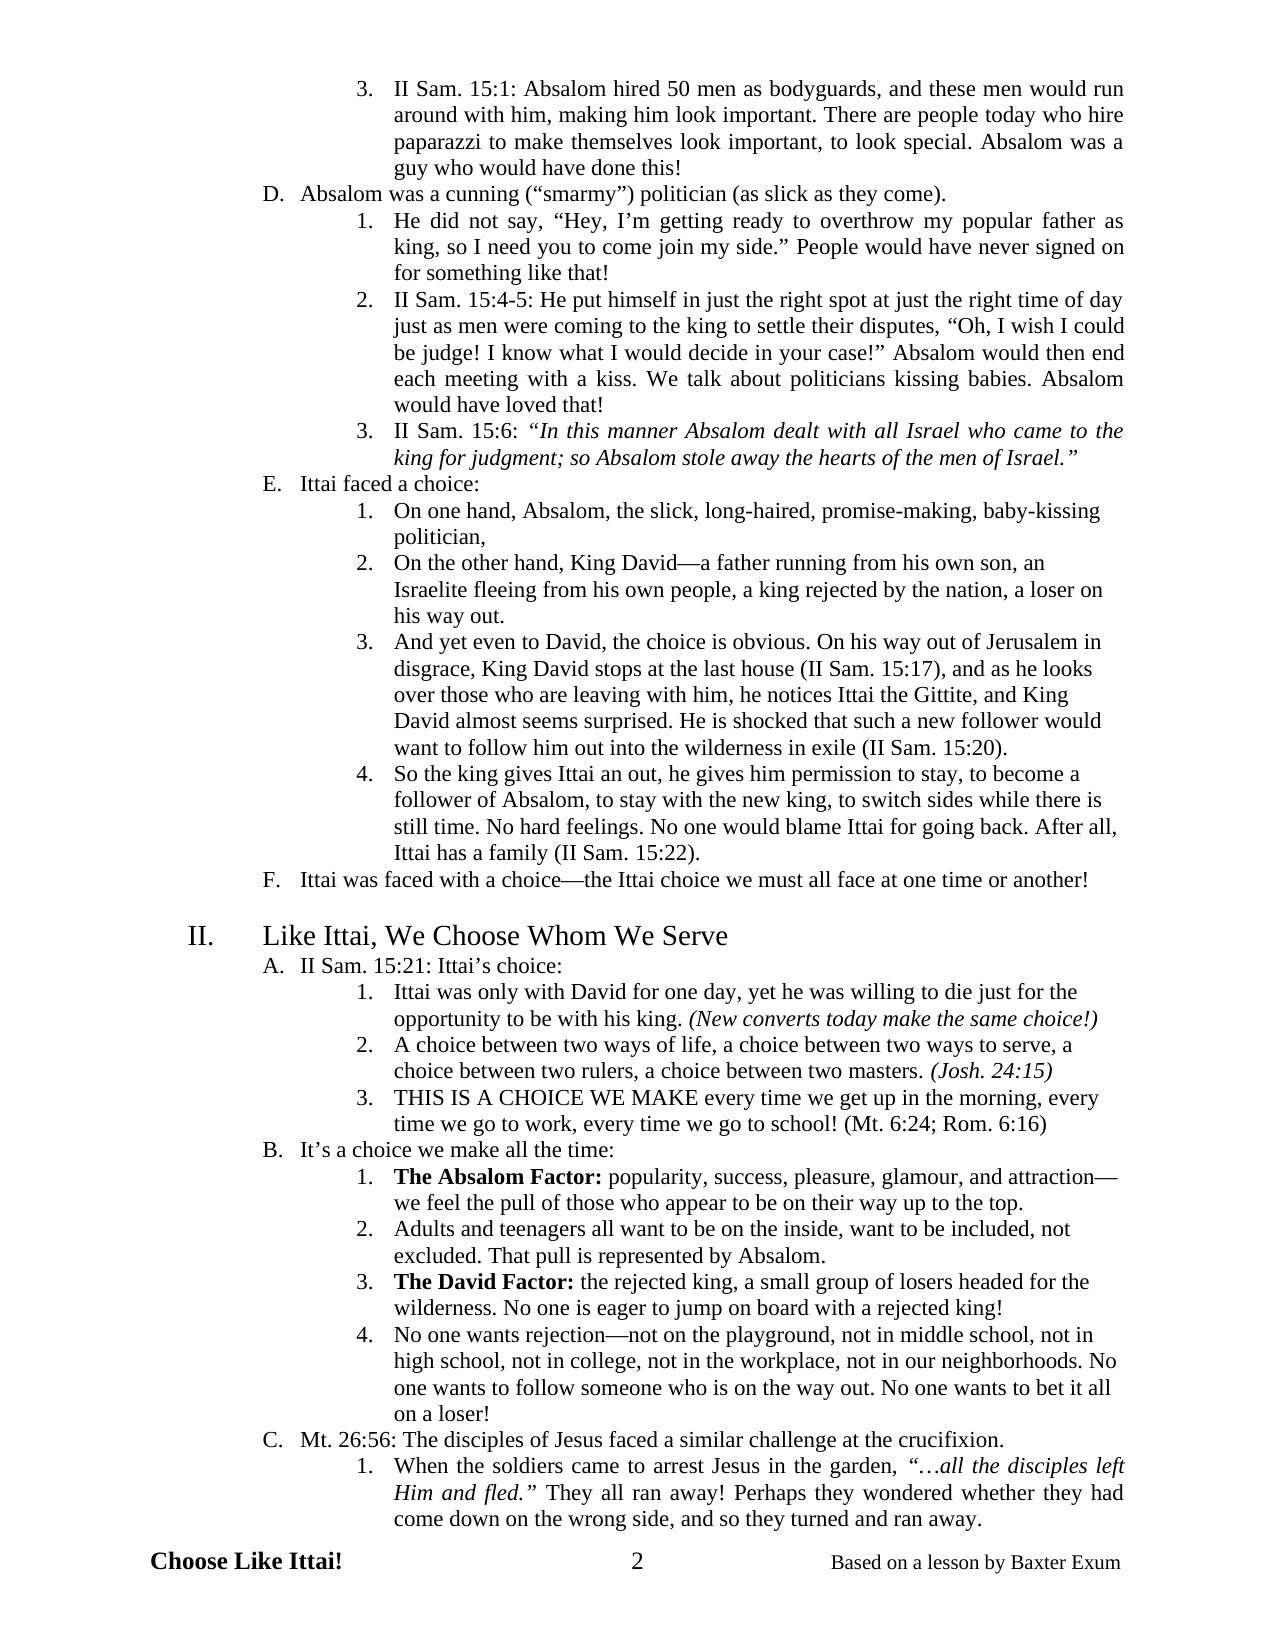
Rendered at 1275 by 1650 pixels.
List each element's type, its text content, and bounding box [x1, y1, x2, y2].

list The David Factor: the rejected king, a small group of losers headed for the wilderness. No one is eager to jump on board with a rejected king! [356, 1268, 1125, 1321]
list On one hand, Absalom, the slick, long-haired, promise-making, baby-kissing politician, [356, 497, 1125, 549]
list It’s a choice we make all the time: [262, 1136, 1125, 1163]
list Adults and teenagers all want to be on the inside, want to be included, not excluded. That pull is represented by Absalom. [356, 1215, 1125, 1268]
list The Absalom Factor: popularity, success, pleasure, glamour, and attraction—we feel the pull of those who appear to be on their way up to the top. [356, 1163, 1125, 1215]
list II Sam. 15:6: “In this manner Absalom dealt with all Israel who came to the king for judgment; so Absalom stole away the hearts of the men of Israel.” [356, 418, 1125, 470]
list And yet even to David, the choice is obvious. On his way out of Jerusalem in disgrace, King David stops at the last house (II Sam. 15:17), and as he looks over those who are leaving with him, he notices Ittai the Gittite, and King David almost seems surprised. He is shocked that such a new follower would want to follow him out into the wilderness in exile (II Sam. 15:20). [356, 628, 1125, 760]
list II Sam. 15:1: Absalom hired 50 men as bodyguards, and these men would run around with him, making him look important. There are people today who hire paparazzi to make themselves look important, to look special. Absalom was a guy who would have done this! [356, 75, 1125, 180]
list II Sam. 15:21: Ittai’s choice: [262, 952, 1125, 978]
list THIS IS A CHOICE WE MAKE every time we get up in the morning, every time we go to work, every time we go to school! (Mt. 6:24; Rom. 6:16) [356, 1084, 1125, 1136]
list No one wants rejection—not on the playground, not in middle school, not in high school, not in college, not in the workplace, not in our neighborhoods. No one wants to follow someone who is on the way out. No one wants to bet it all on a loser! [356, 1321, 1125, 1426]
list So the king gives Ittai an out, he gives him permission to stay, to become a follower of Absalom, to stay with the new king, to switch sides while there is still time. No hard feelings. No one would blame Ittai for going back. After all, Ittai has a family (II Sam. 15:22). [356, 760, 1125, 866]
list When the soldiers came to arrest Jesus in the garden, “…all the disciples left Him and fled.” They all ran away! Perhaps they wondered whether they had come down on the wrong side, and so they turned and ran away. [356, 1453, 1125, 1532]
list Ittai was only with David for one day, yet he was willing to die just for the opportunity to be with his king. (New converts today make the same choice!) [356, 978, 1125, 1031]
list Ittai was faced with a choice—the Ittai choice we must all face at one time or another! [262, 866, 1125, 892]
list Mt. 26:56: The disciples of Jesus faced a similar challenge at the crucifixion. [262, 1426, 1125, 1453]
list On the other hand, King David—a father running from his own son, an Israelite fleeing from his own people, a king rejected by the nation, a loser on his way out. [356, 549, 1125, 628]
list Ittai faced a choice: [262, 470, 1125, 497]
subtitle Like Ittai, We Choose Whom We Serve [187, 918, 1125, 952]
list He did not say, “Hey, I’m getting ready to overthrow my popular father as king, so I need you to come join my side.” People would have never signed on for something like that! [356, 207, 1125, 286]
list II Sam. 15:4-5: He put himself in just the right spot at just the right time of day just as men were coming to the king to settle their disputes, “Oh, I wish I could be judge! I know what I would decide in your case!” Absalom would then end each meeting with a kiss. We talk about politicians kissing babies. Absalom would have loved that! [356, 286, 1125, 418]
list Absalom was a cunning (“smarmy”) politician (as slick as they come). [262, 180, 1125, 207]
list A choice between two ways of life, a choice between two ways to serve, a choice between two rulers, a choice between two masters. (Josh. 24:15) [356, 1031, 1125, 1084]
